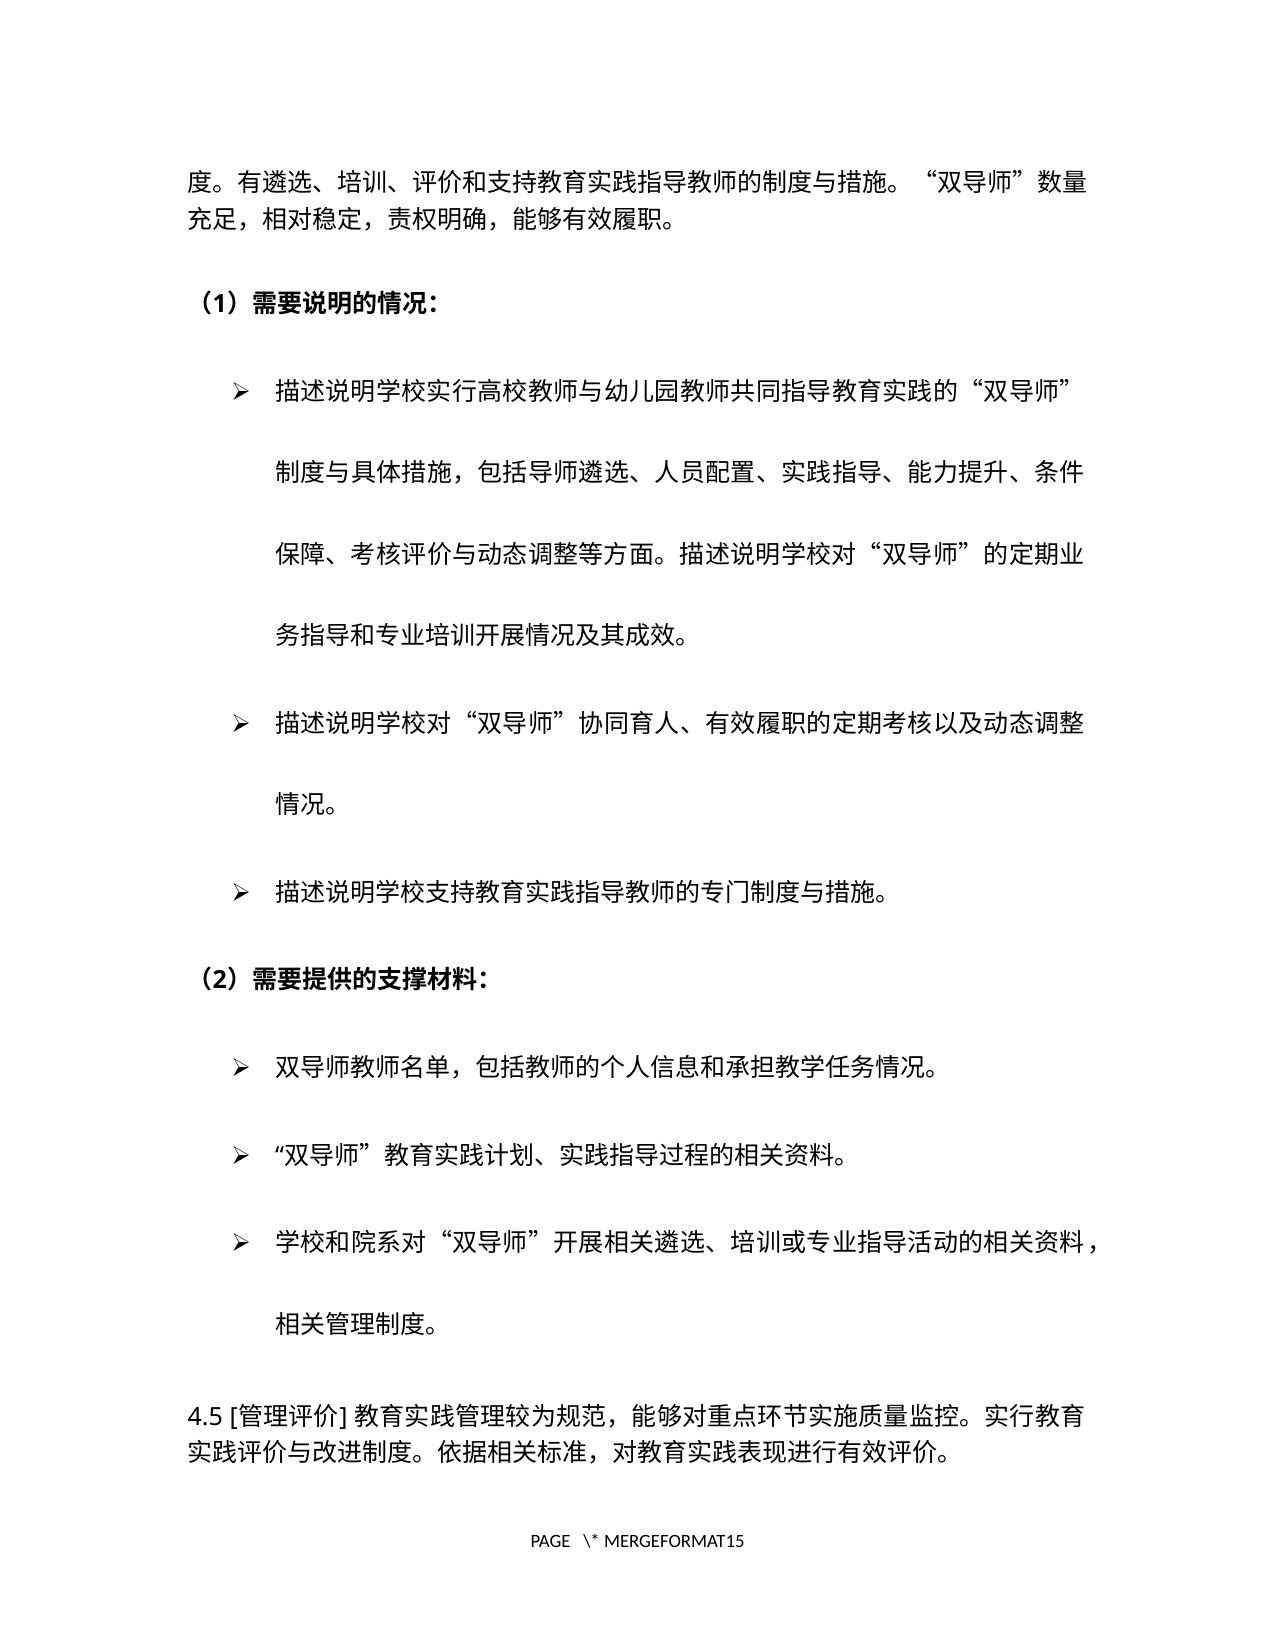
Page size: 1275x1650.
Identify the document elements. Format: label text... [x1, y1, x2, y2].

list 描述说明学校实行高校教师与幼儿园教师共同指导教育实践的“双导师”制度与具体措施，包括导师遴选、人员配置、实践指导、能力提升、条件保障、考核评价与动态调整等方面。描述说明学校对“双导师”的定期业务指导和专业培训开展情况及其成效。 [231, 355, 1087, 668]
list 描述说明学校对“双导师”协同育人、有效履职的定期考核以及动态调整情况。 [231, 687, 1087, 837]
text 4.5 [管理评价] 教育实践管理较为规范，能够对重点环节实施质量监控。实行教育实践评价与改进制度。依据相关标准，对教育实践表现进行有效评价。 [187, 1396, 1087, 1468]
list 双导师教师名单，包括教师的个人信息和承担教学任务情况。 [231, 1032, 1087, 1099]
text （2）需要提供的支撑材料： [187, 944, 1087, 1012]
list 描述说明学校支持教育实践指导教师的专门制度与措施。 [231, 856, 1087, 924]
list 学校和院系对“双导师”开展相关遴选、培训或专业指导活动的相关资料，相关管理制度。 [231, 1207, 1087, 1356]
text （1）需要说明的情况： [187, 268, 1087, 336]
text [187, 163, 1087, 235]
list “双导师”教育实践计划、实践指导过程的相关资料。 [231, 1119, 1087, 1187]
